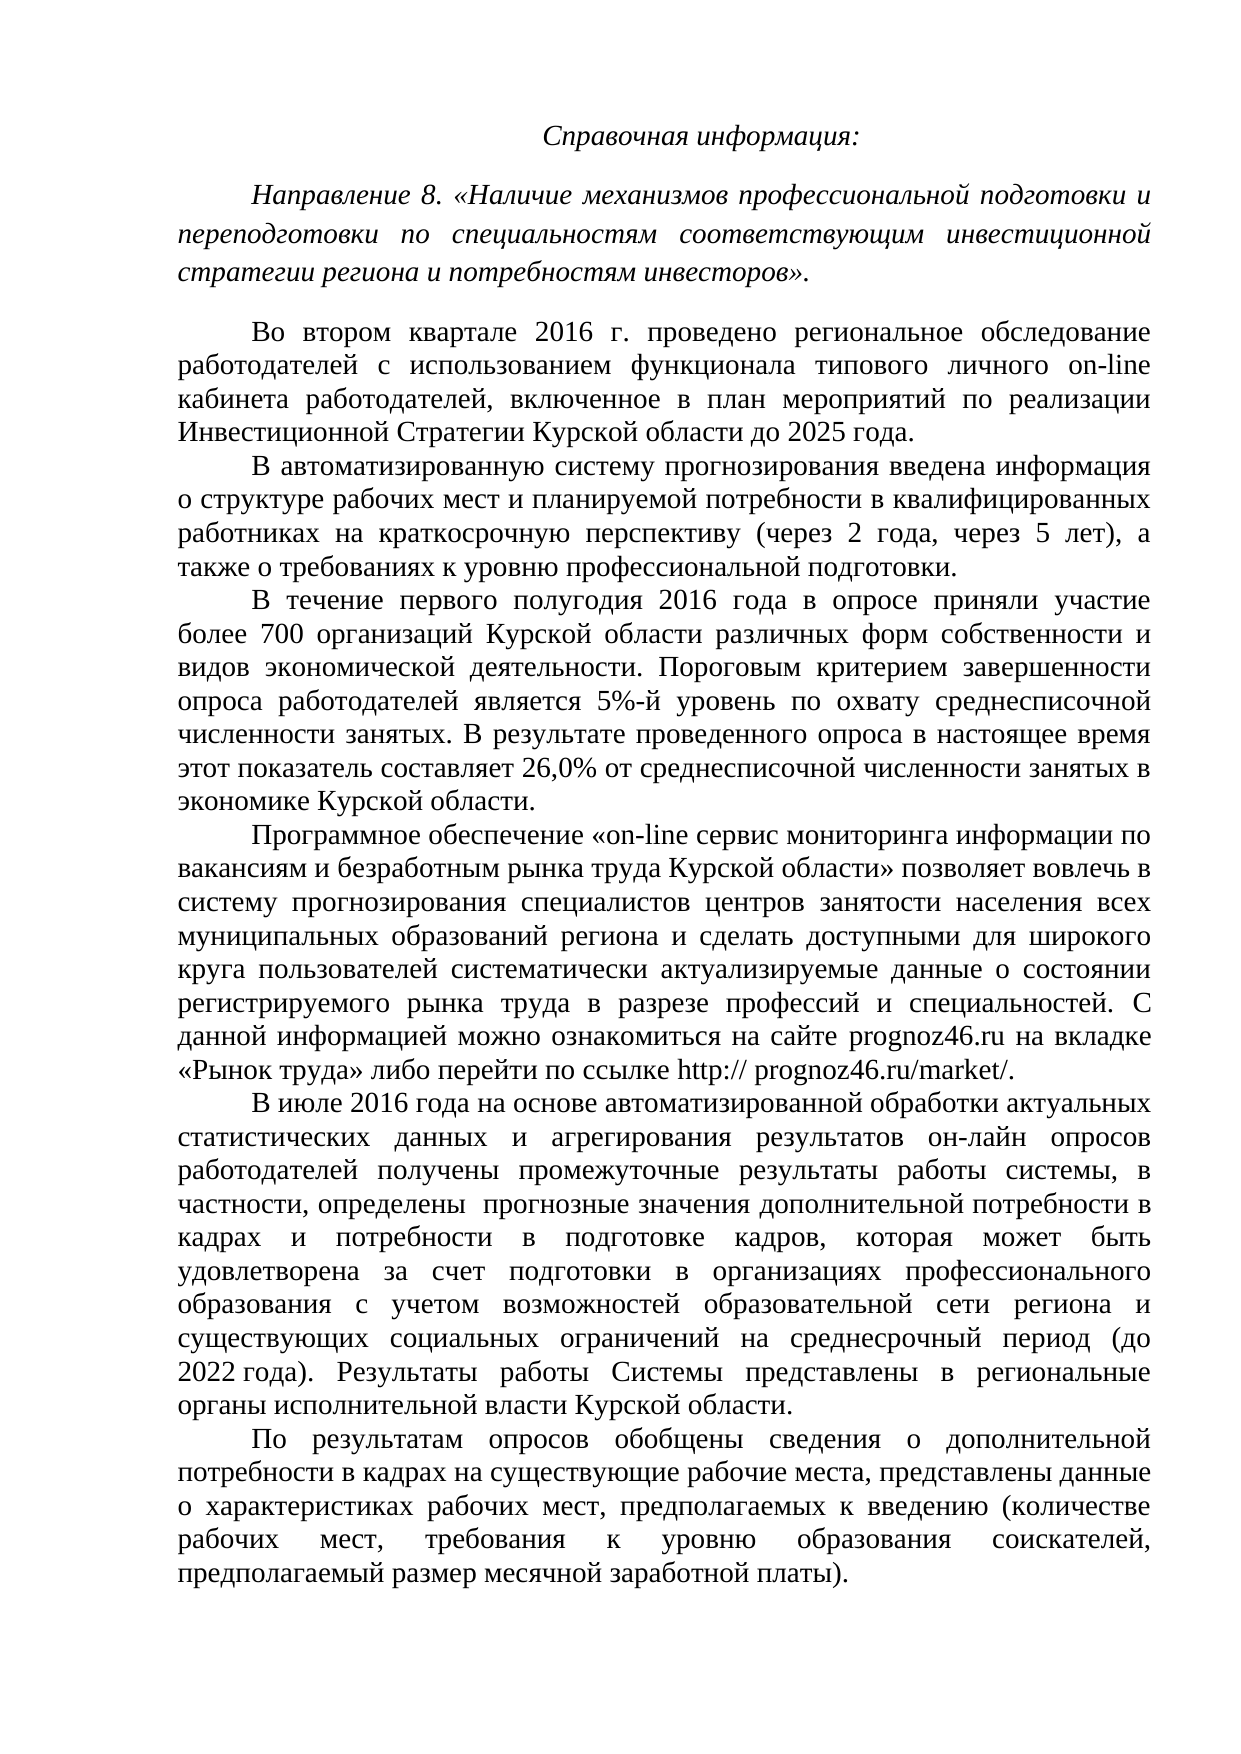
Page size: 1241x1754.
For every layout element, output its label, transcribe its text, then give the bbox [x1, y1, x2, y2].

text В течение первого полугодия 2016 года в опросе приняли участие более 700 организаций Курской области различных форм собственности и видов экономической деятельности. Пороговым критерием завершенности опроса работодателей является 5%-й уровень по охвату среднесписочной численности занятых. В результате проведенного опроса в настоящее время этот показатель составляет 26,0% от среднесписочной численности занятых в экономике Курской области. [177, 582, 1152, 817]
text Во втором квартале 2016 г. проведено региональное обследование работодателей с использованием функционала типового личного on-line кабинета работодателей, включенное в план мероприятий по реализации Инвестиционной Стратегии Курской области до 2025 года. [177, 314, 1152, 448]
text В автоматизированную систему прогнозирования введена информация о структуре рабочих мест и планируемой потребности в квалифицированных работниках на краткосрочную перспективу (через 2 года, через 5 лет), а также о требованиях к уровню профессиональной подготовки. [177, 448, 1152, 582]
text По результатам опросов обобщены сведения о дополнительной потребности в кадрах на существующие рабочие места, представлены данные о характеристиках рабочих мест, предполагаемых к введению (количестве рабочих мест, требования к уровню образования соискателей, предполагаемый размер месячной заработной платы). [177, 1421, 1152, 1588]
text Справочная информация: [177, 118, 1152, 152]
text Направление 8. «Наличие механизмов профессиональной подготовки и переподготовки по специальностям соответствующим инвестиционной стратегии региона и потребностям инвесторов». [177, 177, 1152, 288]
text Программное обеспечение «on-line сервис мониторинга информации по вакансиям и безработным рынка труда Курской области» позволяет вовлечь в систему прогнозирования специалистов центров занятости населения всех муниципальных образований региона и сделать доступными для широкого круга пользователей систематически актуализируемые данные о состоянии регистрируемого рынка труда в разрезе профессий и специальностей. C данной информацией можно ознакомиться на сайте prognoz46.ru на вкладке «Рынок труда» либо перейти по ссылке http:// prognoz46.ru/market/. [177, 817, 1152, 1085]
text В июле 2016 года на основе автоматизированной обработки актуальных статистических данных и агрегирования результатов он-лайн опросов работодателей получены промежуточные результаты работы системы, в частности, определены прогнозные значения дополнительной потребности в кадрах и потребности в подготовке кадров, которая может быть удовлетворена за счет подготовки в организациях профессионального образования с учетом возможностей образовательной сети региона и существующих социальных ограничений на среднесрочный период (до 2022 года). Результаты работы Системы представлены в региональные органы исполнительной власти Курской области. [177, 1085, 1152, 1421]
